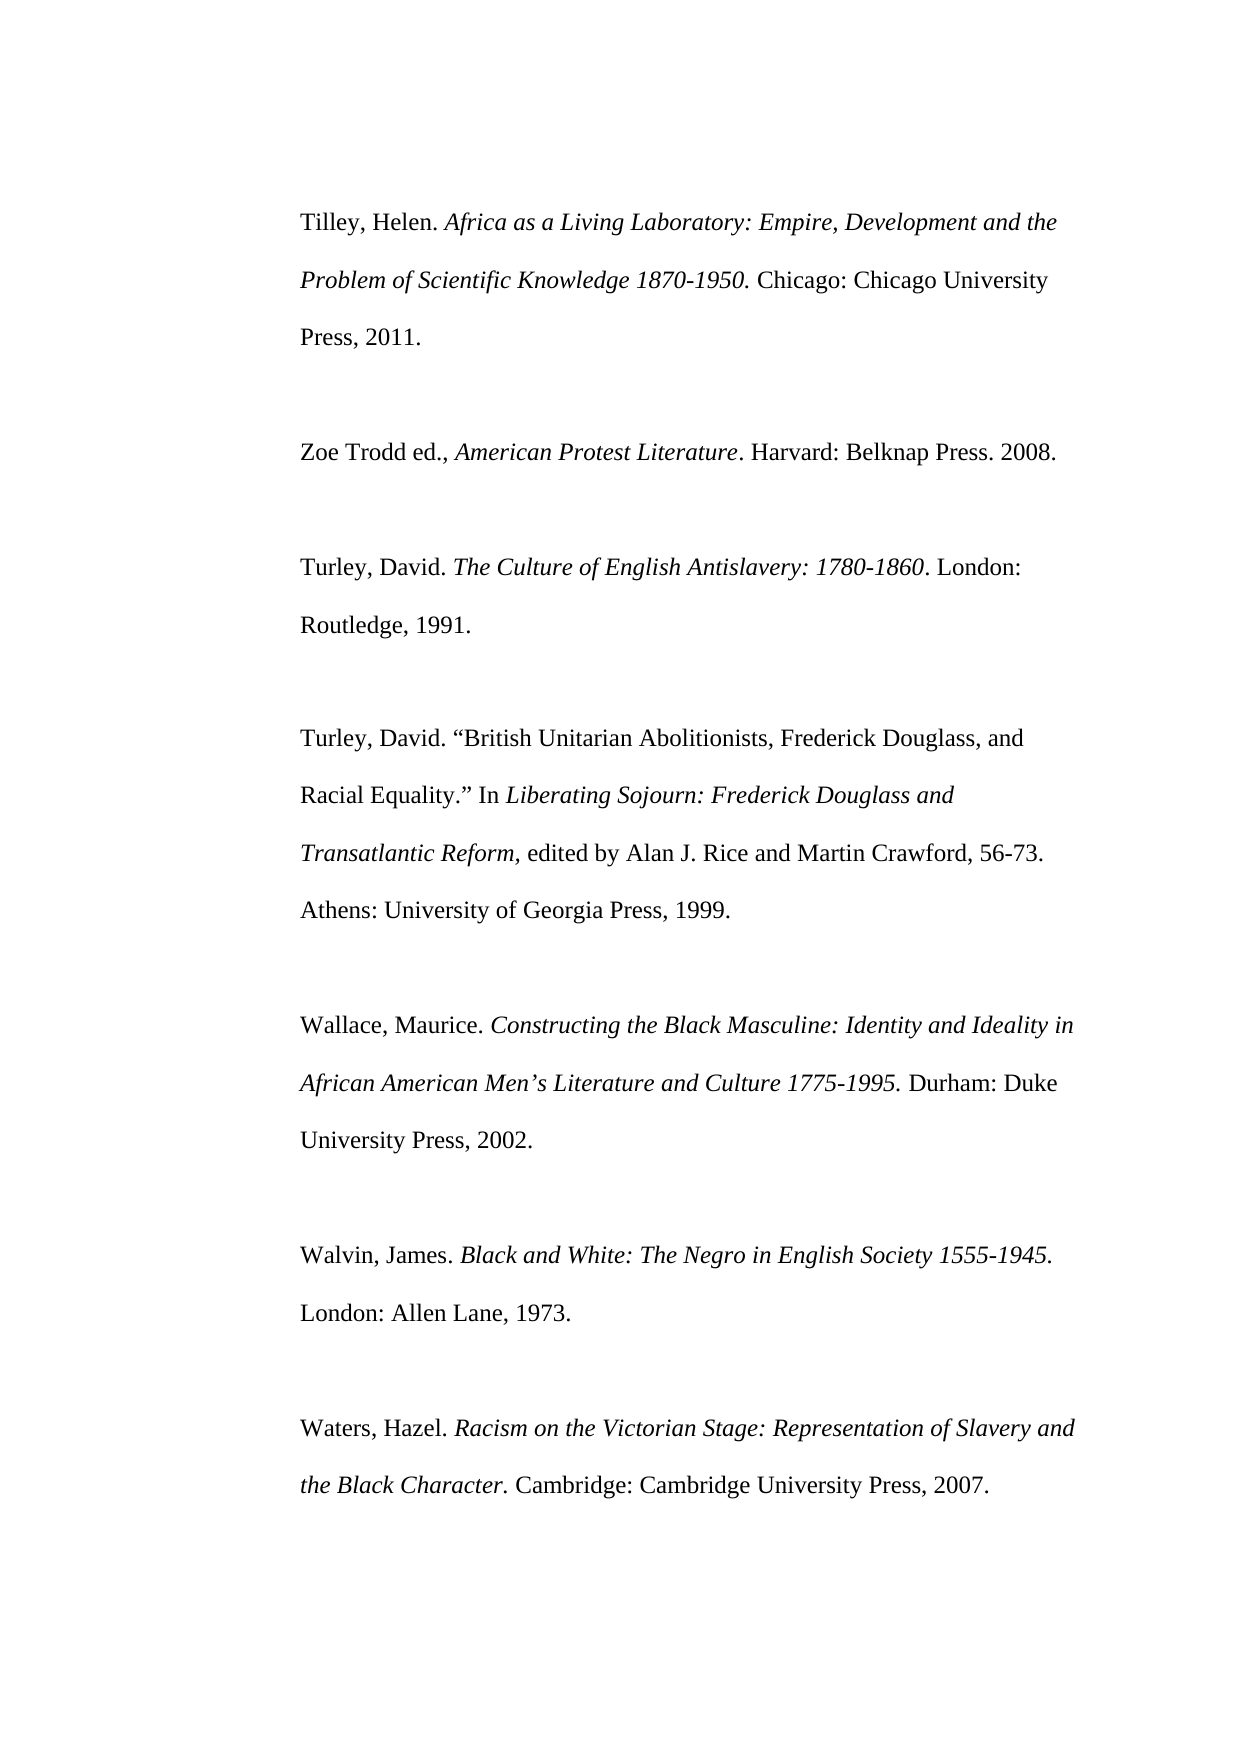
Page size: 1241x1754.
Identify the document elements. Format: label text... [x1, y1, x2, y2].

text Wallace, Maurice. Constructing the Black Masculine: Identity and Ideality in African American Men’s Literature and Culture 1775-1995. Durham: Duke University Press, 2002. [300, 1011, 1090, 1154]
text Zoe Trodd ed., American Protest Literature. Harvard: Belknap Press. 2008. [300, 437, 1090, 466]
text Walvin, James. Black and White: The Negro in English Society 1555-1945. London: Allen Lane, 1973. [300, 1241, 1090, 1327]
text Tilley, Helen. Africa as a Living Laboratory: Empire, Development and the Problem of Scientific Knowledge 1870-1950. Chicago: Chicago University Press, 2011. [300, 207, 1090, 351]
text Waters, Hazel. Racism on the Victorian Stage: Representation of Slavery and the Black Character. Cambridge: Cambridge University Press, 2007. [300, 1413, 1090, 1499]
text Turley, David. “British Unitarian Abolitionists, Frederick Douglass, and Racial Equality.” In Liberating Sojourn: Frederick Douglass and Transatlantic Reform, edited by Alan J. Rice and Martin Crawford, 56-73. Athens: University of Georgia Press, 1999. [300, 723, 1090, 924]
text Turley, David. The Culture of English Antislavery: 1780-1860. London: Routledge, 1991. [300, 552, 1090, 639]
